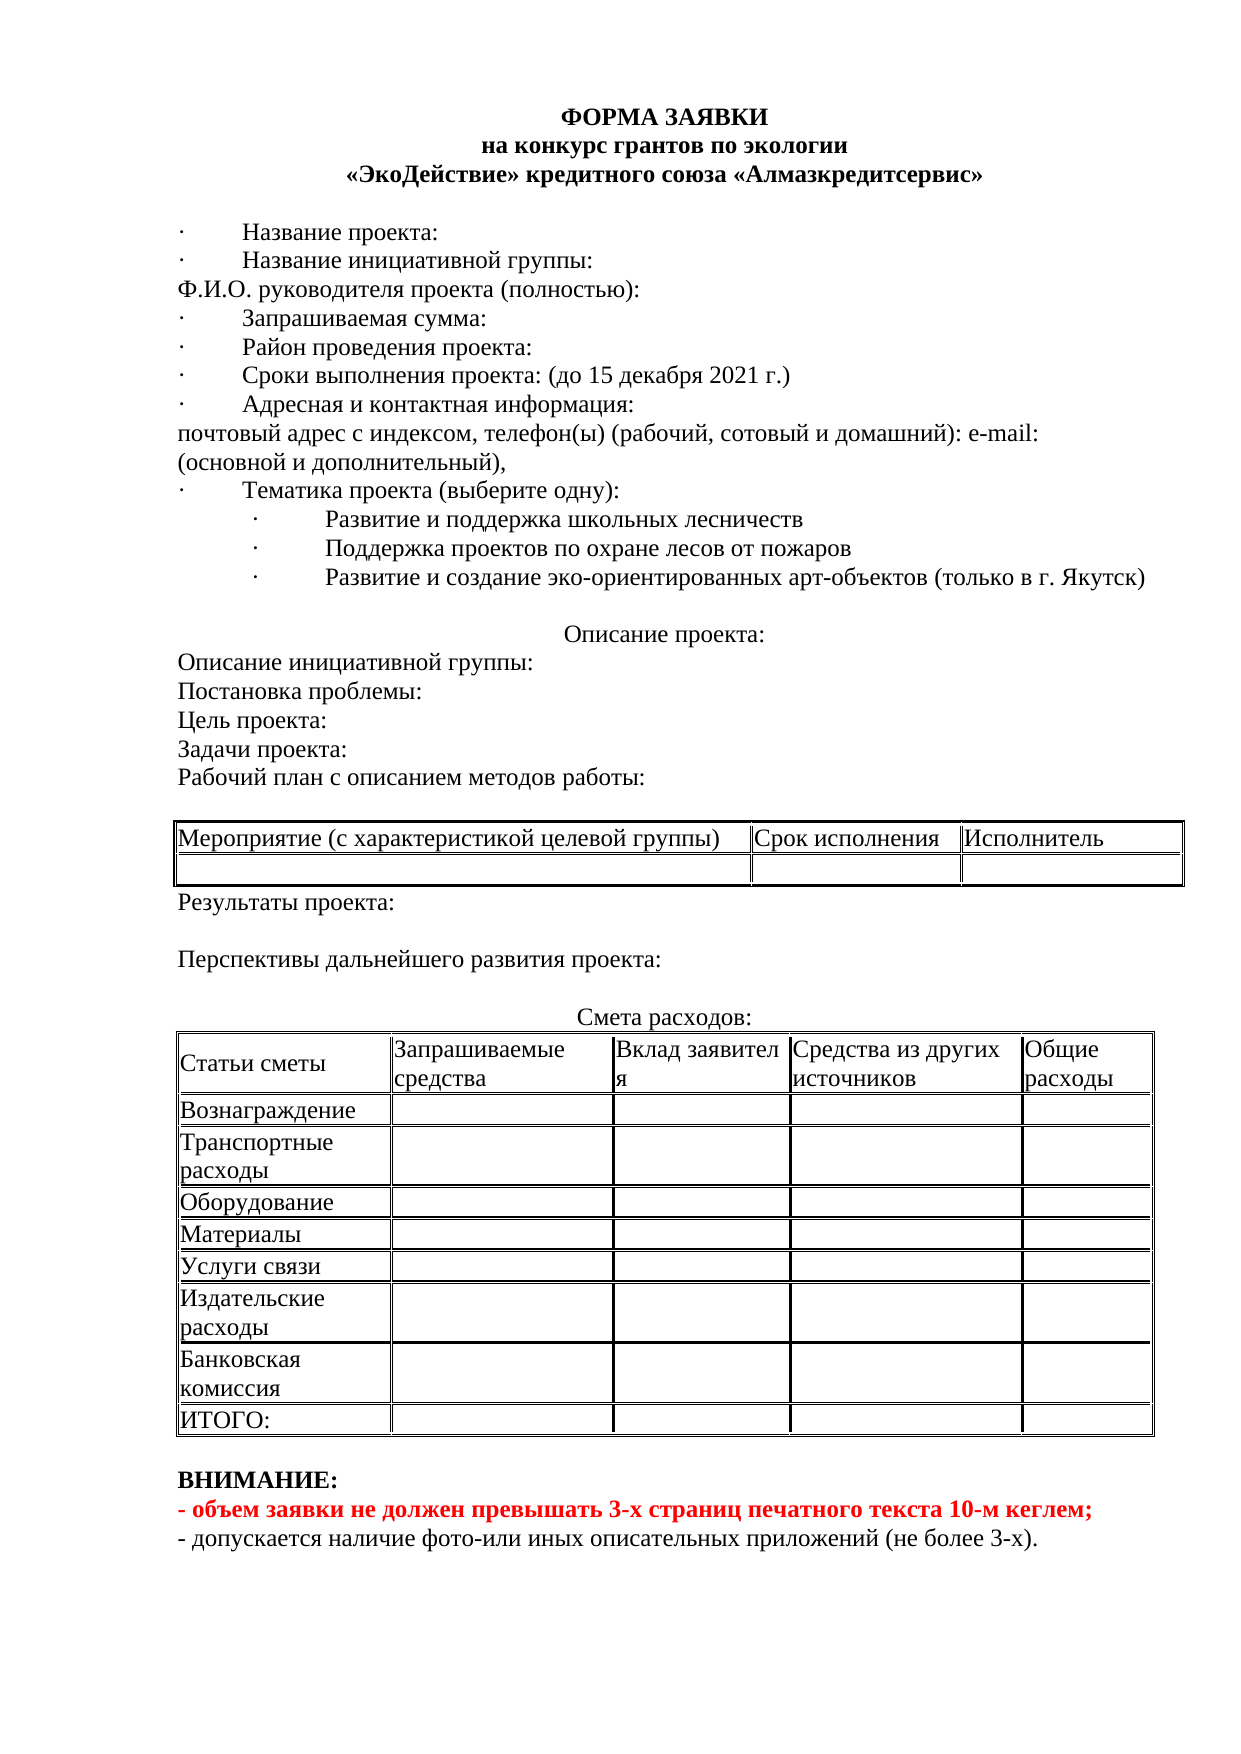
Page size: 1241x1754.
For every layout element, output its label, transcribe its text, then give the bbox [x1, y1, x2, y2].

table_cell Банковская комиссия [179, 1341, 390, 1402]
text · Запрашиваемая сумма: [177, 303, 1152, 332]
table_cell [1024, 1280, 1152, 1341]
table_cell Услуги связи [179, 1248, 390, 1280]
text почтовый адрес с индексом, телефон(ы) (рабочий, сотовый и домашний): е-mail: (основной и дополнительный), [177, 418, 1152, 476]
table_cell [393, 1220, 612, 1248]
table_cell [961, 852, 1183, 884]
text · Тематика проекта (выберите одну): [177, 476, 1152, 504]
text Цель проекта: [177, 705, 1152, 734]
table_cell [615, 1188, 789, 1216]
text · Название проекта: [177, 217, 1152, 246]
text на конкурс грантов по экологии [177, 131, 1152, 159]
table_cell [1024, 1216, 1152, 1248]
text Рабочий план с описанием методов работы: [177, 762, 1152, 791]
table_header Вклад заявителя [613, 1032, 790, 1092]
table_cell Транспортные расходы [179, 1124, 390, 1184]
text · Район проведения проекта: [177, 332, 1152, 361]
text · Название инициативной группы: Ф.И.О. руководителя проекта (полностью): [177, 246, 1152, 303]
table_cell [1022, 1402, 1153, 1434]
text - объем заявки не должен превышать 3-х страниц печатного текста 10-м кеглем; [177, 1494, 1152, 1523]
table_cell [752, 855, 961, 884]
table_cell [1024, 1184, 1152, 1216]
table_cell [615, 1220, 789, 1248]
text · Сроки выполнения проекта: (до 15 декабря 2021 г.) [177, 361, 1152, 389]
table_cell [1022, 1092, 1153, 1123]
text Перспективы дальнейшего развития проекта: [177, 944, 1152, 973]
table_cell [615, 1284, 789, 1341]
table_cell Оборудование [179, 1184, 390, 1216]
table_cell ИТОГО: [177, 1402, 392, 1434]
table_cell [393, 1284, 612, 1341]
table_cell [792, 1220, 1021, 1248]
table_cell [175, 852, 752, 884]
table_cell [393, 1188, 612, 1216]
table_cell [615, 1344, 789, 1402]
text Описание инициативной группы: [177, 647, 1152, 676]
table_cell [792, 1127, 1021, 1184]
text Задачи проекта: [177, 734, 1152, 762]
list Развитие и создание эко-ориентированных арт-объектов (только в г. Якутск) [251, 562, 1152, 591]
text Постановка проблемы: [177, 676, 1152, 705]
table_header Средства из других источников [790, 1032, 1022, 1092]
table_cell [1024, 1124, 1152, 1184]
table_cell Вознаграждение [177, 1092, 392, 1123]
table_cell [792, 1188, 1021, 1216]
text - допускается наличие фото-или иных описательных приложений (не более 3-х). [177, 1523, 1152, 1552]
table_cell [792, 1095, 1021, 1123]
text ВНИМАНИЕ: [177, 1466, 1152, 1494]
table_cell [1024, 1341, 1152, 1402]
table_cell [615, 1127, 789, 1184]
table_header Общие расходы [1022, 1034, 1152, 1092]
text ФОРМА ЗАЯВКИ [177, 102, 1152, 131]
table_cell [393, 1252, 612, 1280]
table_cell [792, 1284, 1021, 1341]
text · Адресная и контактная информация: [177, 389, 1152, 418]
table_cell [393, 1344, 612, 1402]
table_cell [393, 1095, 612, 1123]
table_cell [613, 1405, 790, 1434]
table_cell [392, 1405, 613, 1434]
table_cell [1024, 1248, 1152, 1280]
table_cell [615, 1252, 789, 1280]
table_cell Материалы [179, 1216, 390, 1248]
table_cell [792, 1344, 1021, 1402]
table_header Мероприятие (с характеристикой целевой группы) [177, 823, 752, 852]
text Смета расходов: [177, 1002, 1152, 1031]
list Поддержка проектов по охране лесов от пожаров [251, 533, 1152, 562]
table_header Статьи сметы [179, 1034, 392, 1092]
text Результаты проекта: [177, 887, 1152, 916]
text Описание проекта: [177, 619, 1152, 647]
table_cell [615, 1095, 789, 1123]
list Развитие и поддержка школьных лесничеств [251, 504, 1152, 533]
text «ЭкоДействие» кредитного союза «Алмазкредитсервис» [177, 159, 1152, 188]
table_header Срок исполнения [752, 823, 961, 852]
table_cell [790, 1405, 1022, 1434]
table_cell [792, 1252, 1021, 1280]
table_header Запрашиваемые средства [392, 1034, 613, 1092]
table_header Исполнитель [961, 823, 1182, 852]
table_cell [393, 1127, 612, 1184]
table_cell Издательские расходы [179, 1280, 390, 1341]
